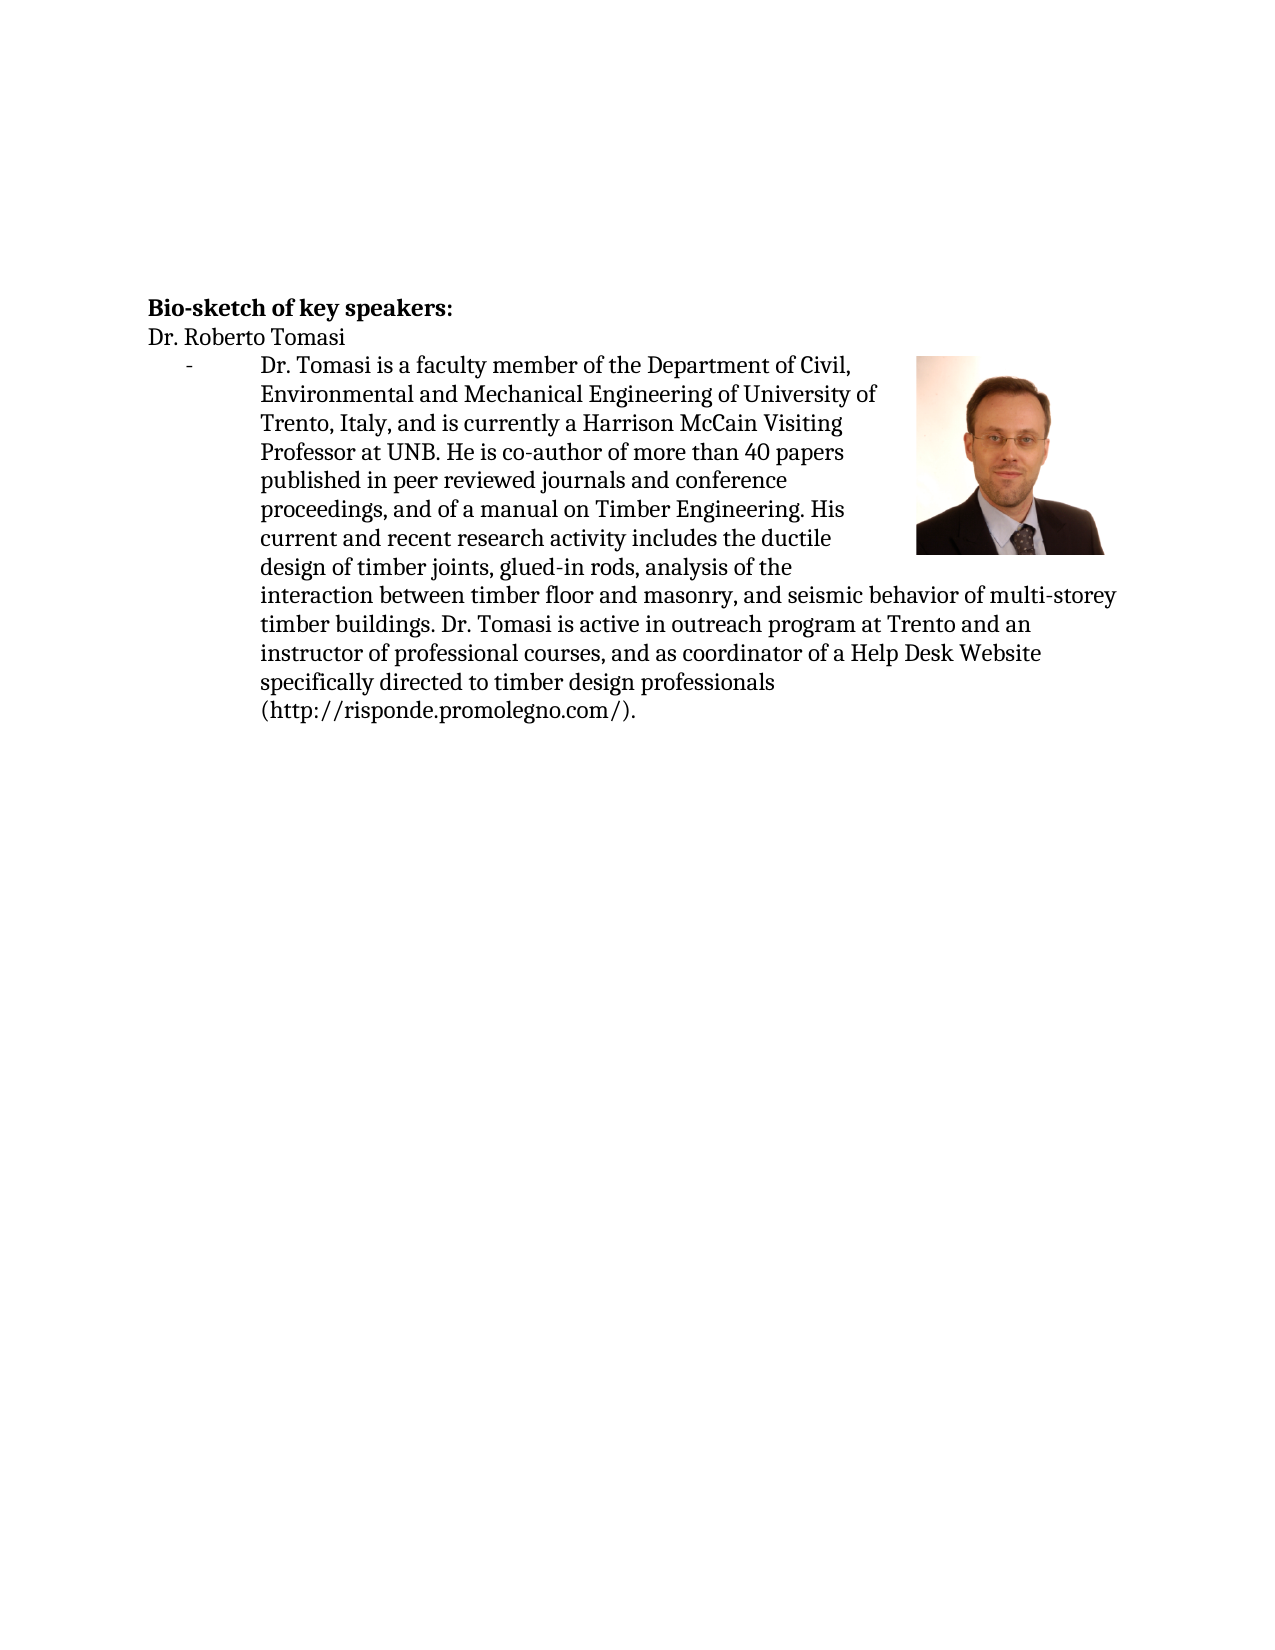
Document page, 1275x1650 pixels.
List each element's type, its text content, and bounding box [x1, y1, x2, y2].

picture [916, 356, 1120, 555]
text Bio-sketch of key speakers: [148, 294, 1127, 322]
list Dr. Tomasi is a faculty member of the Department of Civil, Environmental and Mechanical Engineering of University of Trento, Italy, and is currently a Harrison McCain Visiting Professor at UNB. He is co-author of more than 40 papers published in peer reviewed journals and conference proceedings, and of a manual on Timber Engineering. His current and recent research activity includes the ductile design of timber joints, glued-in rods, analysis of the interaction between timber floor and masonry, and seismic behavior of multi-storey timber buildings. Dr. Tomasi is active in outreach program at Trento and an instructor of professional courses, and as coordinator of a Help Desk Website specifically directed to timber design professionals (http://risponde.promolegno.com/). [185, 351, 1127, 725]
text Dr. Roberto Tomasi [148, 322, 1127, 351]
